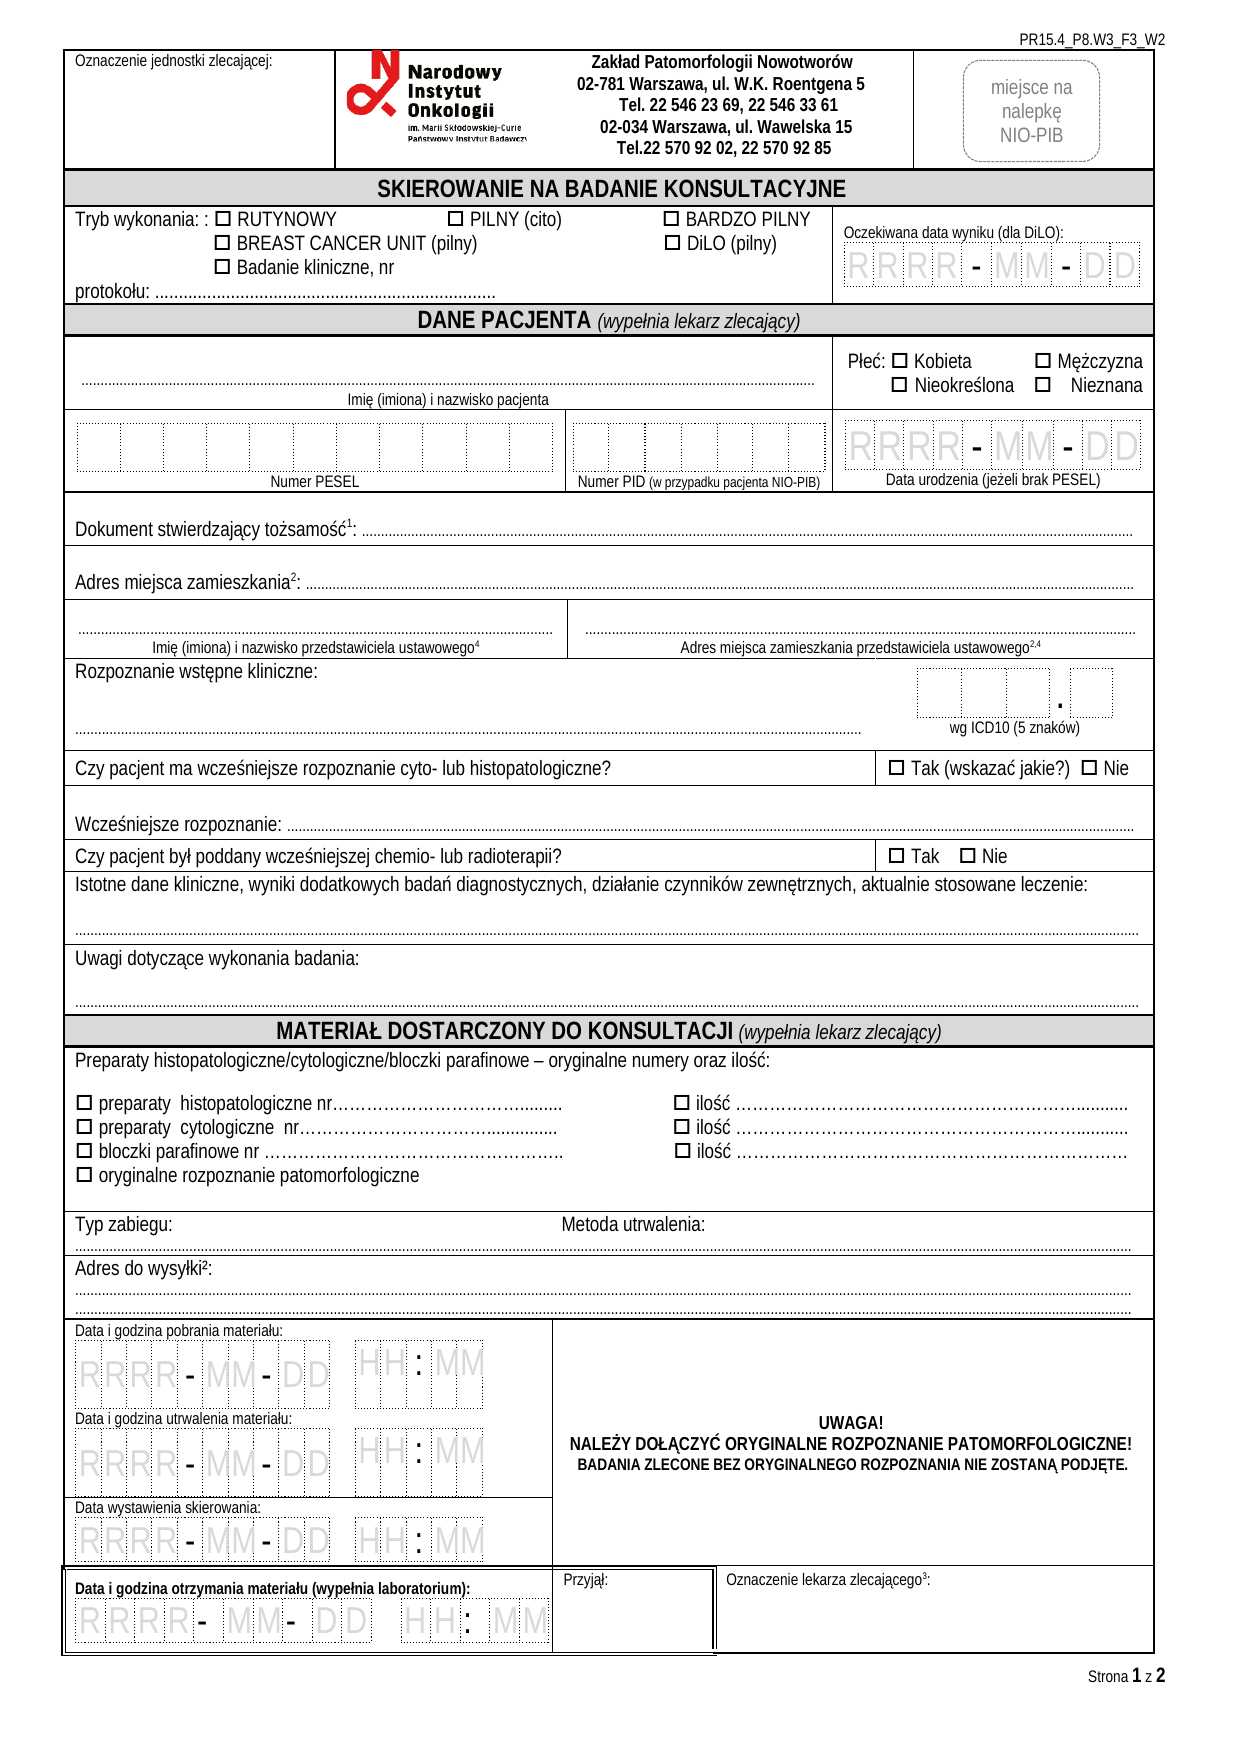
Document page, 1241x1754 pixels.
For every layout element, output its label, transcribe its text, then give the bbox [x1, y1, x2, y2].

table_cell Tak (wskazać jakie?) Nie [876, 751, 1153, 785]
table_cell Numer PESEL [65, 410, 565, 491]
table_cell Czy pacjent ma wcześniejsze rozpoznanie cyto- lub histopatologiczne? [65, 751, 875, 785]
table_cell UWAGA! NALEŻY DOŁĄCZYĆ ORYGINALNE ROZPOZNANIE PATOMORFOLOGICZNE! BADANIA ZLECONE BEZ ORYGINALNEGO ROZPOZNANIA NIE ZOSTANĄ PODJĘTE. [553, 1320, 1153, 1565]
table_cell Istotne dane kliniczne, wyniki dodatkowych badań diagnostycznych, działanie czynników zewnętrznych, aktualnie stosowane leczenie: ........................................................................................................................................................................................................................................................................................ [65, 872, 1153, 944]
table_cell Przyjął: [553, 1567, 715, 1652]
table_cell ................................................................................................................................................. Adres miejsca zamieszkania przedstawiciela ustawowego2,4 [568, 600, 1153, 657]
table_cell Adres miejsca zamieszkania2: .......................................................................................................................................................................................................................... [65, 546, 1153, 599]
table_cell ................................................................................................................................................................................................. Imię (imiona) i nazwisko pacjenta [65, 337, 832, 409]
table_cell Tryb wykonania: : RUTYNOWY PILNY (cito) BARDZO PILNY BREAST CANCER UNIT (pilny) DiLO (pilny) Badanie kliniczne, nr protokołu: ........................................................................ [65, 207, 832, 303]
table_cell Uwagi dotyczące wykonania badania: ........................................................................................................................................................................................................................................................................................ [65, 945, 1153, 1014]
table_cell Wcześniejsze rozpoznanie: ............................................................................................................................................................................................................................... [65, 786, 1153, 839]
table_cell Data urodzenia (jeżeli brak PESEL) [833, 410, 1153, 491]
picture [345, 49, 527, 141]
table_cell DANE PACJENTA (wypełnia lekarz zlecający) [65, 305, 1153, 334]
table_cell Płeć: Kobieta Mężczyzna Nieokreślona Nieznana [833, 337, 1153, 409]
table_cell Tak Nie [876, 840, 1153, 871]
table_cell Data wystawienia skierowania: [65, 1498, 552, 1565]
table_cell Czy pacjent był poddany wcześniejszej chemio- lub radioterapii? [65, 840, 875, 871]
table_cell wg ICD10 (5 znaków) [876, 659, 1153, 749]
text PR15.4_P8.W3_F3_W2 [75, 29, 1165, 49]
table_cell Typ zabiegu: Metoda utrwalenia: ...................................................................................................................................................................................................................................................................................... [65, 1212, 1153, 1255]
table_cell Data i godzina pobrania materiału: Data i godzina utrwalenia materiału: [65, 1320, 552, 1497]
table_header Oznaczenie jednostki zlecającej: [65, 51, 334, 168]
table_cell Preparaty histopatologiczne/cytologiczne/bloczki parafinowe – oryginalne numery oraz ilość: preparaty histopatologiczne nr……………………………......... ilość ……………………………………………………........... preparaty cytologiczne nr……………………………............... ilość ……………………………………………………........... bloczki parafinowe nr …………………………………………….. ilość …………………………………………………………… oryginalne rozpoznanie patomorfologiczne [65, 1048, 1153, 1211]
table_cell Oznaczenie lekarza zlecającego3: [715, 1566, 1153, 1652]
table_cell Rozpoznanie wstępne kliniczne: ............................................................................................................................................................................................................... [65, 659, 876, 749]
table_cell ............................................................................................................................. Imię (imiona) i nazwisko przedstawiciela ustawowego4 [65, 600, 567, 657]
table_cell Numer PID (w przypadku pacjenta NIO-PIB) [566, 410, 832, 491]
table_cell Adres do wysyłki²: ...................................................................................................................................................................................................................................................................................... ...................................................................................................................................................................................................................................................................................... [65, 1256, 1153, 1318]
table_cell Data i godzina otrzymania materiału (wypełnia laboratorium): [66, 1570, 552, 1652]
table_header [914, 51, 1153, 168]
table_cell Dokument stwierdzający tożsamość1: ........................................................................................................................................................................................................... [65, 493, 1153, 545]
table_cell SKIEROWANIE NA BADANIE KONSULTACYJNE [65, 171, 1153, 205]
table_cell Oczekiwana data wyniku (dla DiLO): [833, 207, 1153, 303]
table_header Zakład Patomorfologii Nowotworów 02-781 Warszawa, ul. W.K. Roentgena 5 Tel. 22 546 23 69, 22 546 33 61 02-034 Warszawa, ul. Wawelska 15 Tel.22 570 92 02, 22 570 92 85 [336, 51, 913, 168]
table_cell MATERIAŁ DOSTARCZONY DO KONSULTACJI (wypełnia lekarz zlecający) [65, 1016, 1153, 1045]
